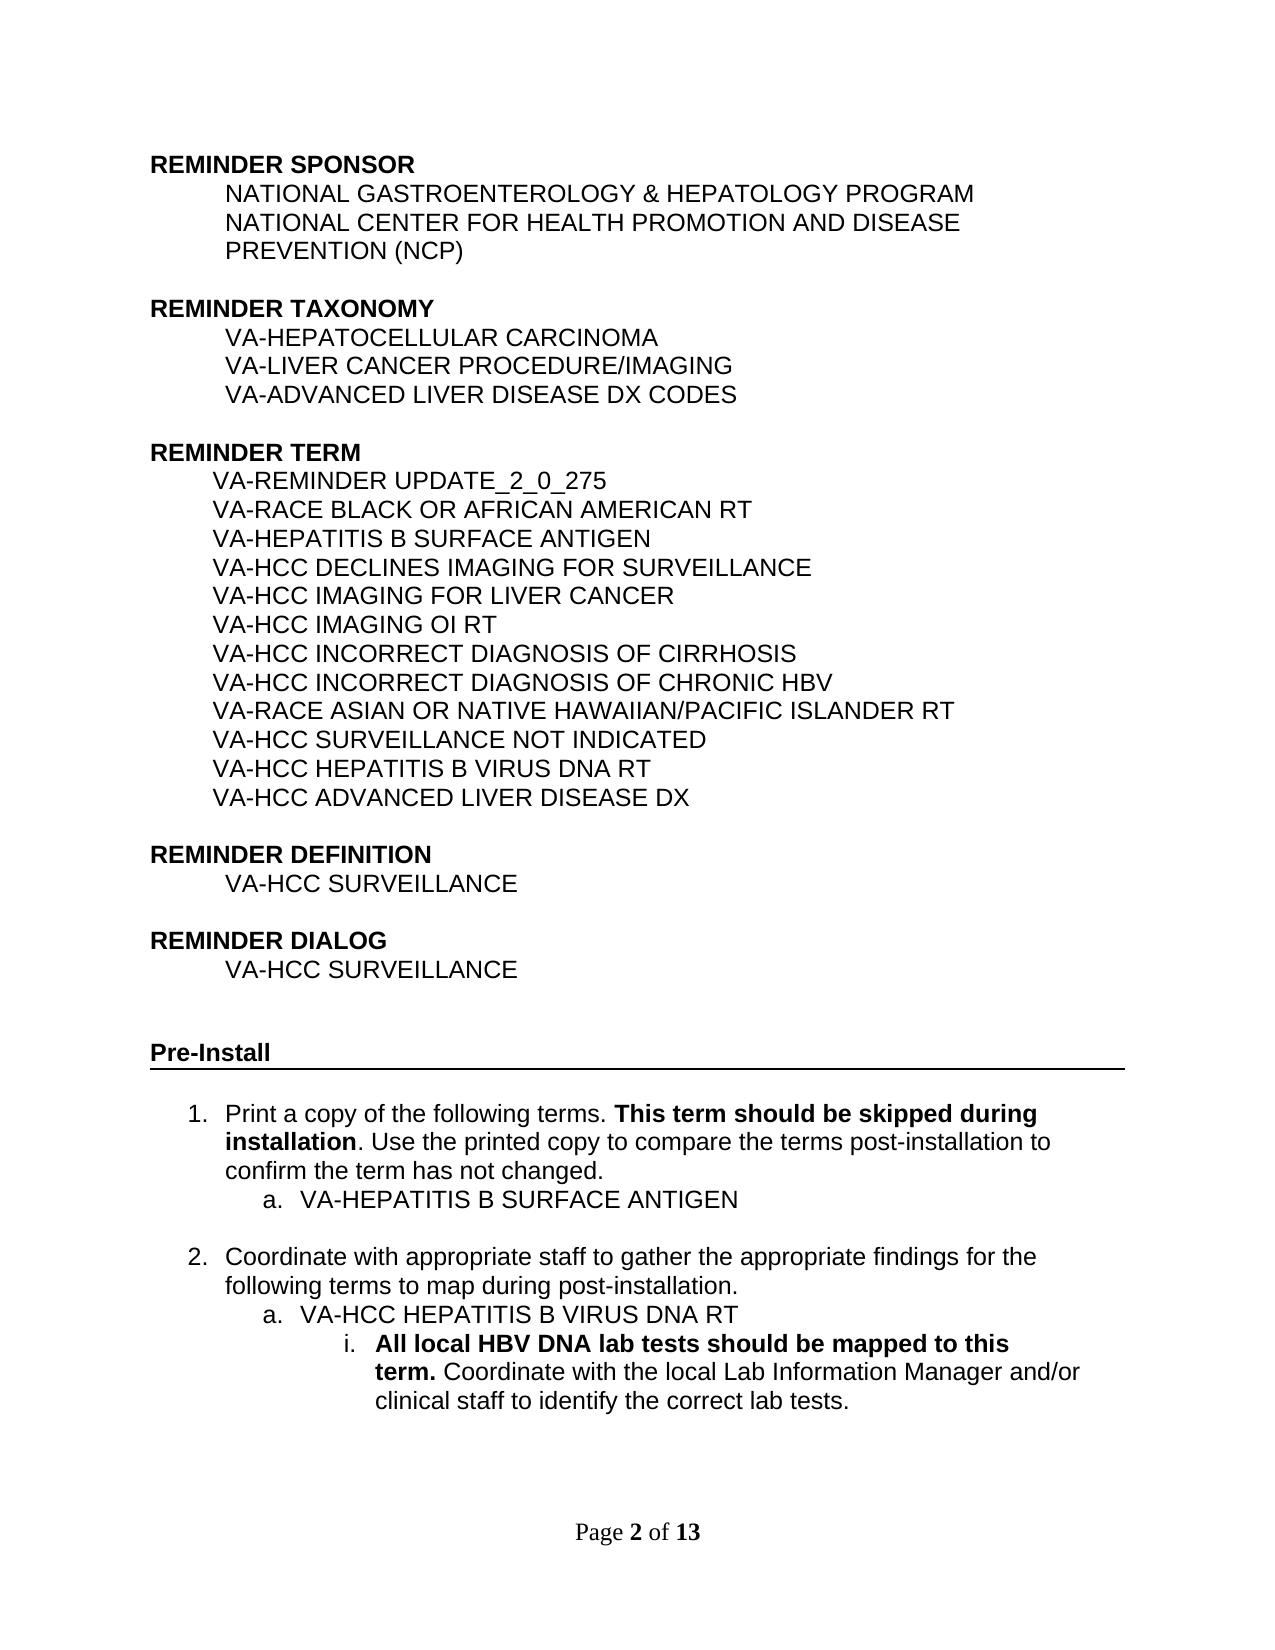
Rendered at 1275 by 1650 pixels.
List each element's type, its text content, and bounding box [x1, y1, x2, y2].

text PREVENTION (NCP) [225, 236, 1125, 265]
text VA-HCC SURVEILLANCE [150, 869, 1125, 897]
text NATIONAL CENTER FOR HEALTH PROMOTION AND DISEASE [225, 207, 1125, 236]
text VA-HCC HEPATITIS B VIRUS DNA RT [150, 754, 1125, 782]
text VA-REMINDER UPDATE_2_0_275 [150, 466, 1125, 495]
list All local HBV DNA lab tests should be mapped to this term. Coordinate with the local Lab Information Manager and/or clinical staff to identify the correct lab tests. [356, 1329, 1125, 1415]
text VA-HCC DECLINES IMAGING FOR SURVEILLANCE [150, 552, 1125, 581]
text NATIONAL GASTROENTEROLOGY & HEPATOLOGY PROGRAM [225, 179, 1125, 207]
text VA-RACE BLACK OR AFRICAN AMERICAN RT [150, 495, 1125, 524]
list VA-HCC HEPATITIS B VIRUS DNA RT [262, 1300, 1125, 1329]
list Print a copy of the following terms. This term should be skipped during installation. Use the printed copy to compare the terms post-installation to confirm the term has not changed. [187, 1099, 1125, 1185]
text VA-HEPATITIS B SURFACE ANTIGEN [150, 524, 1125, 552]
text VA-RACE ASIAN OR NATIVE HAWAIIAN/PACIFIC ISLANDER RT [150, 696, 1125, 725]
text VA-ADVANCED LIVER DISEASE DX CODES [150, 380, 1125, 409]
text VA-HCC IMAGING OI RT [150, 610, 1125, 639]
text REMINDER DEFINITION [150, 840, 1125, 869]
text VA-HCC ADVANCED LIVER DISEASE DX [150, 782, 1125, 811]
text REMINDER DIALOG [150, 926, 1125, 955]
text VA-HCC SURVEILLANCE NOT INDICATED [150, 725, 1125, 754]
text VA-HCC SURVEILLANCE [150, 955, 1125, 984]
text VA-HCC INCORRECT DIAGNOSIS OF CHRONIC HBV [150, 667, 1125, 696]
text REMINDER TAXONOMY [150, 294, 1125, 322]
text REMINDER TERM [150, 437, 1125, 466]
text VA-HCC IMAGING FOR LIVER CANCER [150, 581, 1125, 610]
list VA-HEPATITIS B SURFACE ANTIGEN [262, 1185, 1125, 1214]
text REMINDER SPONSOR [150, 150, 1125, 179]
list Coordinate with appropriate staff to gather the appropriate findings for the following terms to map during post-installation. [187, 1242, 1125, 1300]
text VA-HCC INCORRECT DIAGNOSIS OF CIRRHOSIS [150, 639, 1125, 667]
text VA-HEPATOCELLULAR CARCINOMA [150, 322, 1125, 351]
text VA-LIVER CANCER PROCEDURE/IMAGING [150, 351, 1125, 380]
subtitle Pre-Install [150, 1037, 1125, 1068]
